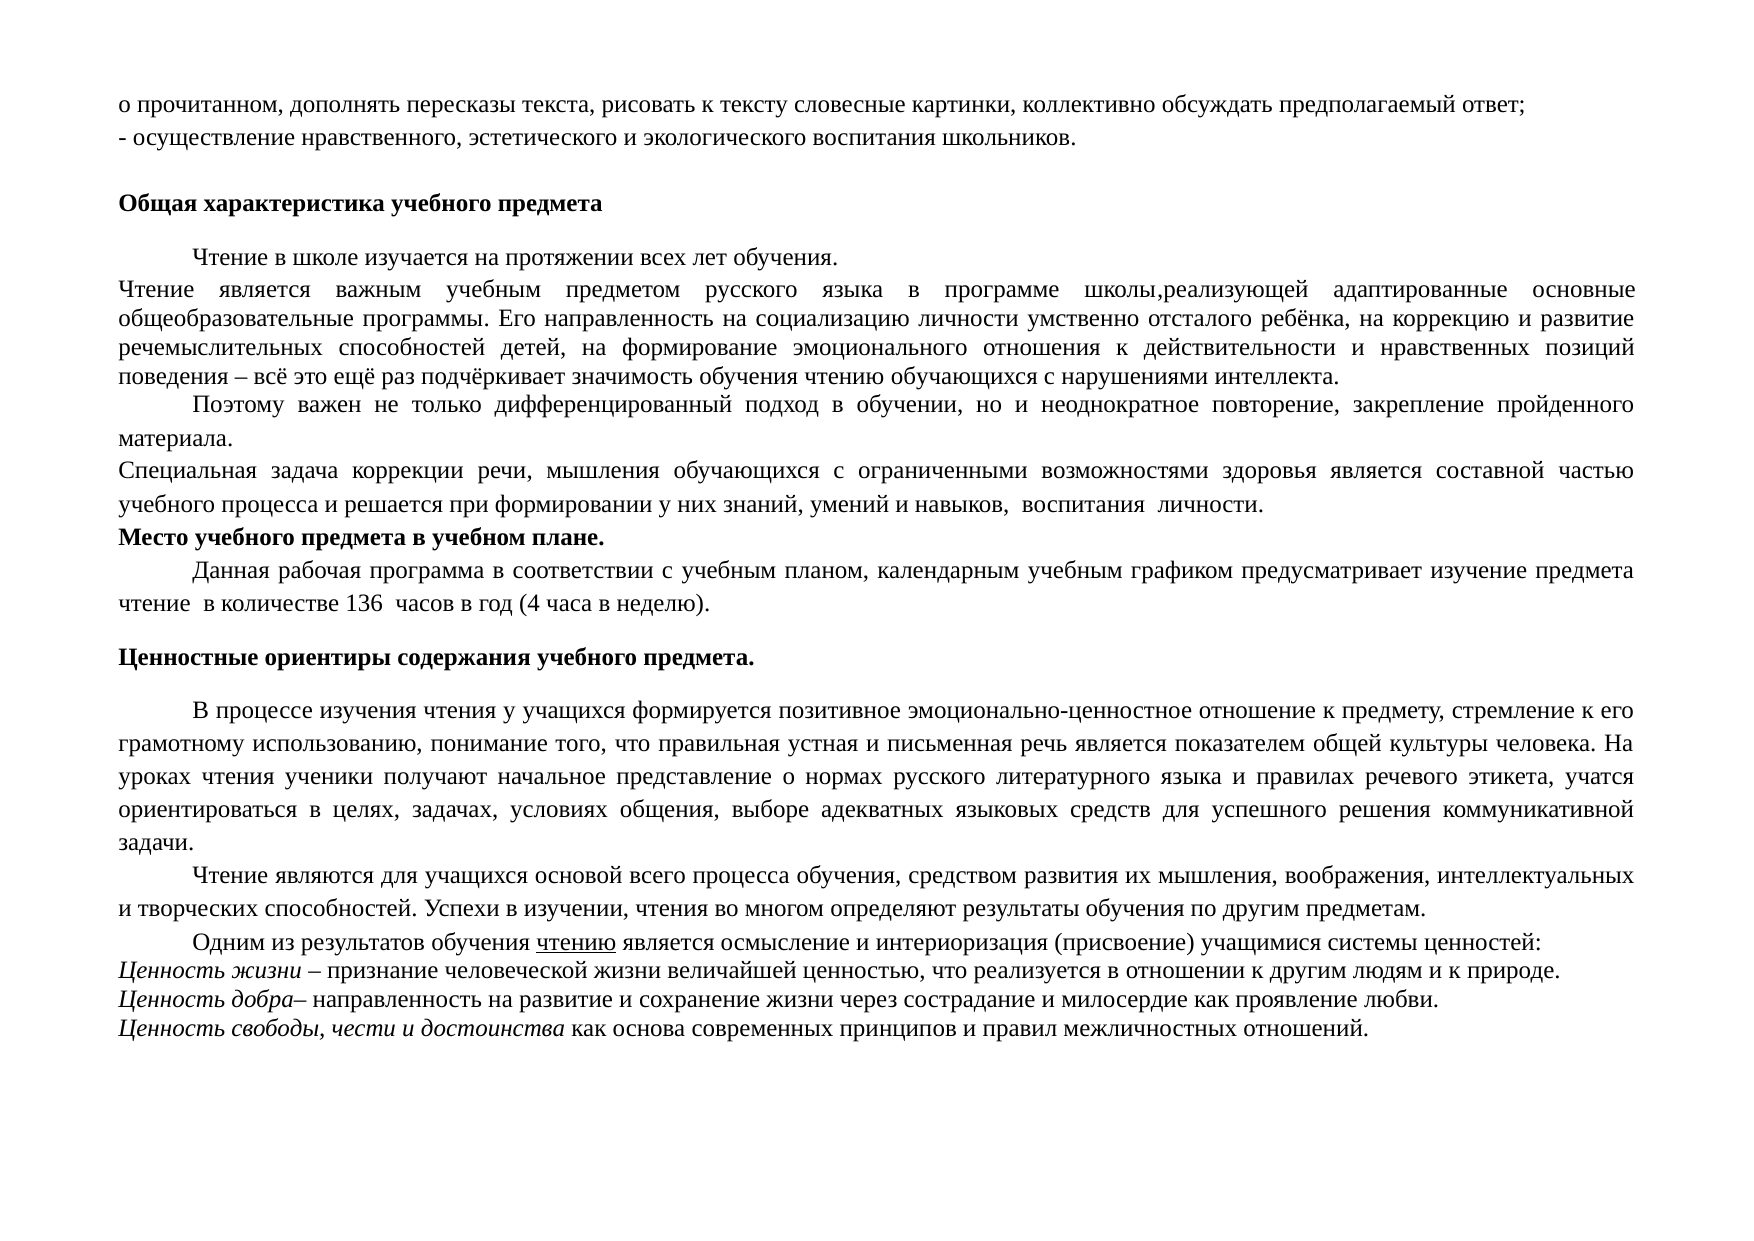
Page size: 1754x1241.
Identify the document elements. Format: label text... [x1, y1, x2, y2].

text - осуществление нравственного, эстетического и экологического воспитания школьников. [118, 122, 1636, 150]
text Чтение является важным учебным предметом русского языка в программе школы,реализующей адаптированные основные общеобразовательные программы. Его направленность на социализацию личности умственно отсталого ребёнка, на коррекцию и развитие речемыслительных способностей детей, на формирование эмоционального отношения к действительности и нравственных позиций поведения – всё это ещё раз подчёркивает значимость обучения чтению обучающихся с нарушениями интеллекта. [118, 274, 1636, 389]
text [118, 89, 1636, 117]
text Общая характеристика учебного предмета [118, 188, 1636, 216]
text Поэтому важен не только дифференцированный подход в обучении, но и неоднократное повторение, закрепление пройденного материала. [118, 389, 1636, 451]
text Данная рабочая программа в соответствии с учебным планом, календарным учебным графиком предусматривает изучение предмета чтение в количестве 136 часов в год (4 часа в неделю). [118, 555, 1636, 616]
text Ценность добра– направленность на развитие и сохранение жизни через сострадание и милосердие как проявление любви. [118, 984, 1636, 1013]
text Чтение являются для учащихся основой всего процесса обучения, средством развития их мышления, воображения, интеллектуальных и творческих способностей. Успехи в изучении, чтения во многом определяют результаты обучения по другим предметам. [118, 861, 1636, 922]
text В процессе изучения чтения у учащихся формируется позитивное эмоционально-ценностное отношение к предмету, стремление к его грамотному использованию, понимание того, что правильная устная и письменная речь является показателем общей культуры человека. На уроках чтения ученики получают начальное представление о нормах русского литературного языка и правилах речевого этикета, учатся ориентироваться в целях, задачах, условиях общения, выборе адекватных языковых средств для успешного решения коммуникативной задачи. [118, 695, 1636, 856]
text Одним из результатов обучения чтению является осмысление и интериоризация (присвоение) учащимися системы ценностей: [118, 927, 1636, 955]
text Специальная задача коррекции речи, мышления обучающихся с ограниченными возможностями здоровья является составной частью учебного процесса и решается при формировании у них знаний, умений и навыков, воспитания личности. [118, 456, 1636, 517]
text Чтение в школе изучается на протяжении всех лет обучения. [118, 242, 1636, 270]
text Ценность жизни – признание человеческой жизни величайшей ценностью, что реализуется в отношении к другим людям и к природе. [118, 955, 1636, 984]
text Ценность свободы, чести и достоинства как основа современных принципов и правил межличностных отношений. [118, 1013, 1636, 1042]
text Ценностные ориентиры содержания учебного предмета. [118, 642, 1636, 670]
text Место учебного предмета в учебном плане. [118, 522, 1636, 550]
